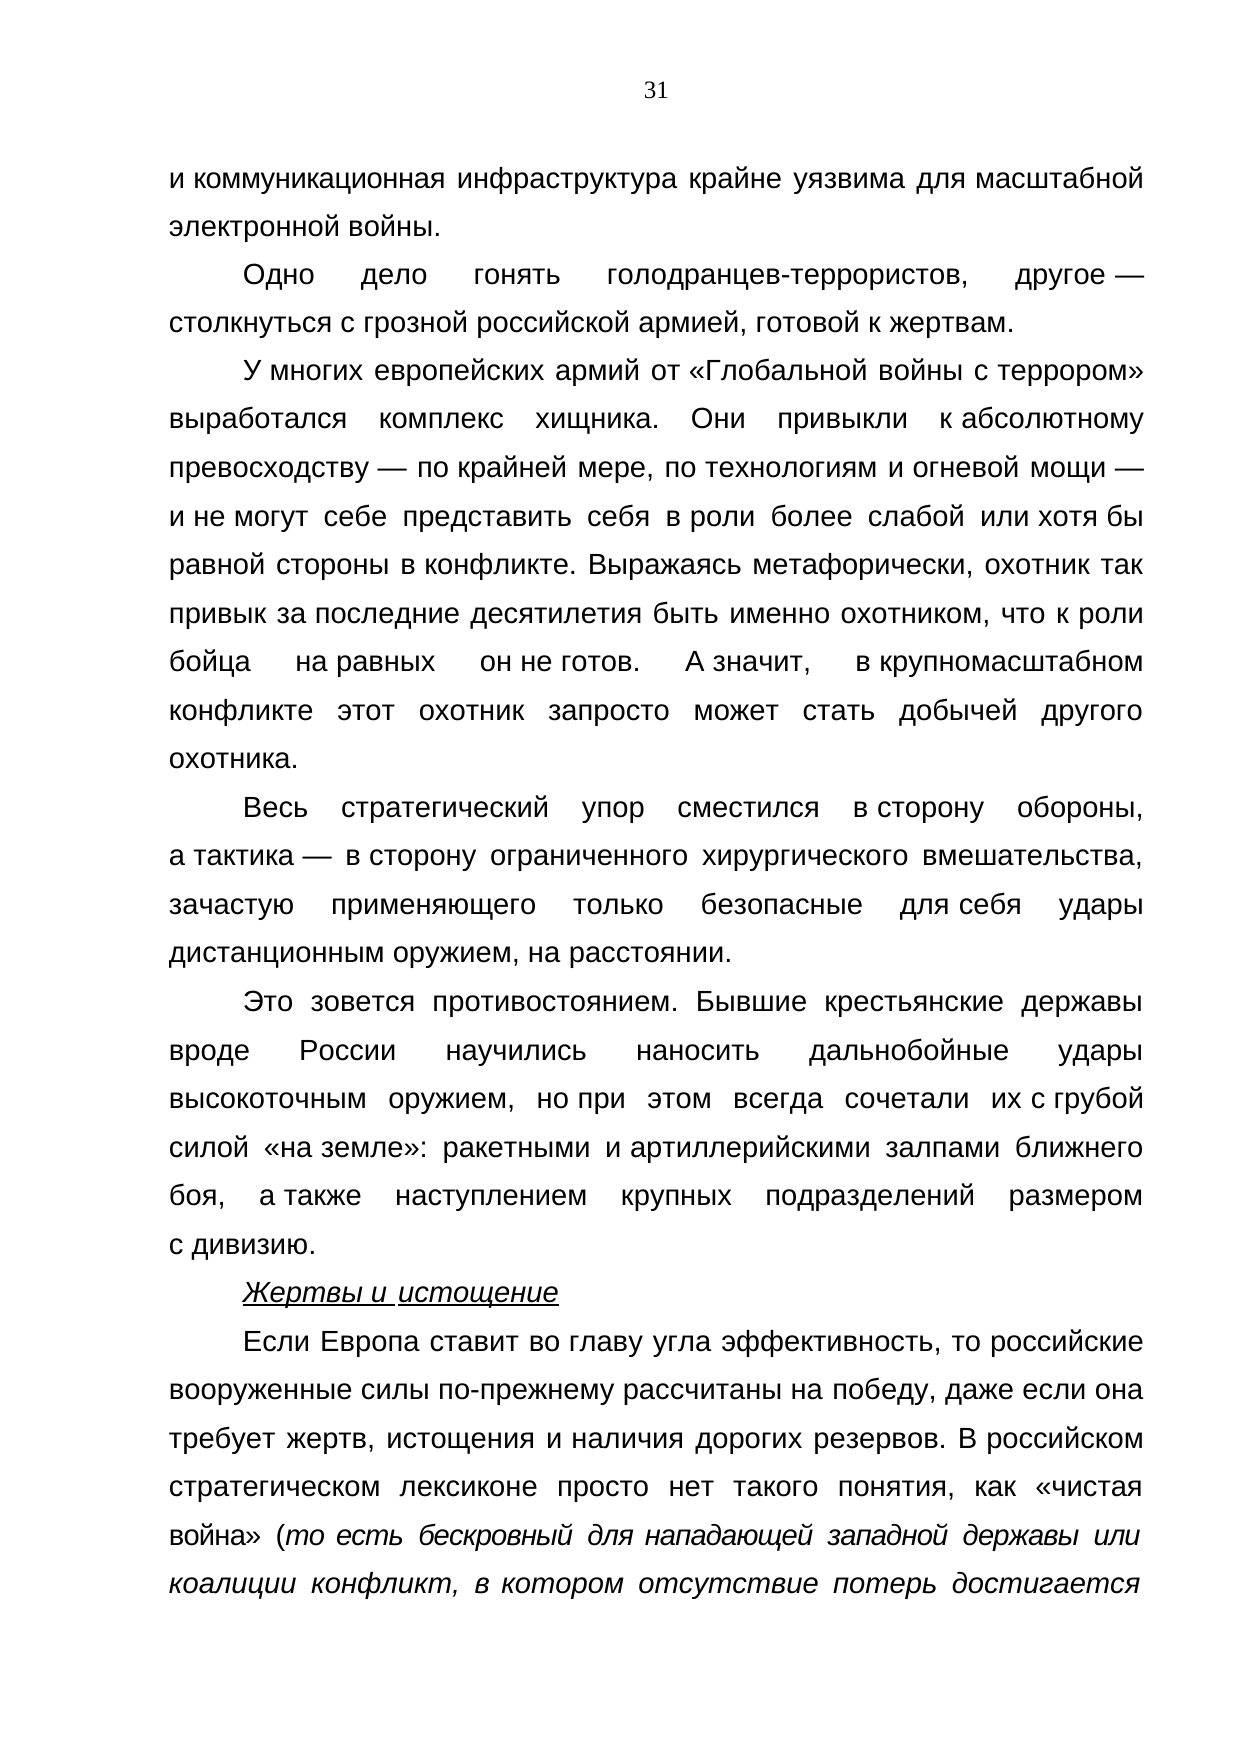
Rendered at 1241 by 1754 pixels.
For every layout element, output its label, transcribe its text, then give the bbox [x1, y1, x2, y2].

text Весь стратегический упор сместился в сторону обороны, а тактика — в сторону ограниченного хирургического вмешательства, зачастую применяющего только безопасные для себя удары дистанционным оружием, на расстоянии. [169, 790, 1144, 969]
text У многих европейских армий от «Глобальной войны с террором» выработался комплекс хищника. Они привыкли к абсолютному превосходству — по крайней мере, по технологиям и огневой мощи — и не могут себе представить себя в роли более слабой или хотя бы равной стороны в конфликте. Выражаясь метафорически, охотник так привык за последние десятилетия быть именно охотником, что к роли бойца на равных он не готов. А значит, в крупномасштабном конфликте этот охотник запросто может стать добычей другого охотника. [169, 353, 1144, 775]
text Одно дело гонять голодранцев-террористов, другое — столкнуться с грозной российской армией, готовой к жертвам. [169, 257, 1144, 338]
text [169, 1324, 1144, 1600]
text Это зовется противостоянием. Бывшие крестьянские державы вроде России научились наносить дальнобойные удары высокоточным оружием, но при этом всегда сочетали их с грубой силой «на земле»: ракетными и артиллерийскими залпами ближнего боя, а также наступлением крупных подразделений размером с дивизию. [169, 984, 1144, 1260]
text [169, 161, 1144, 243]
text Жертвы и истощение [169, 1275, 1144, 1309]
